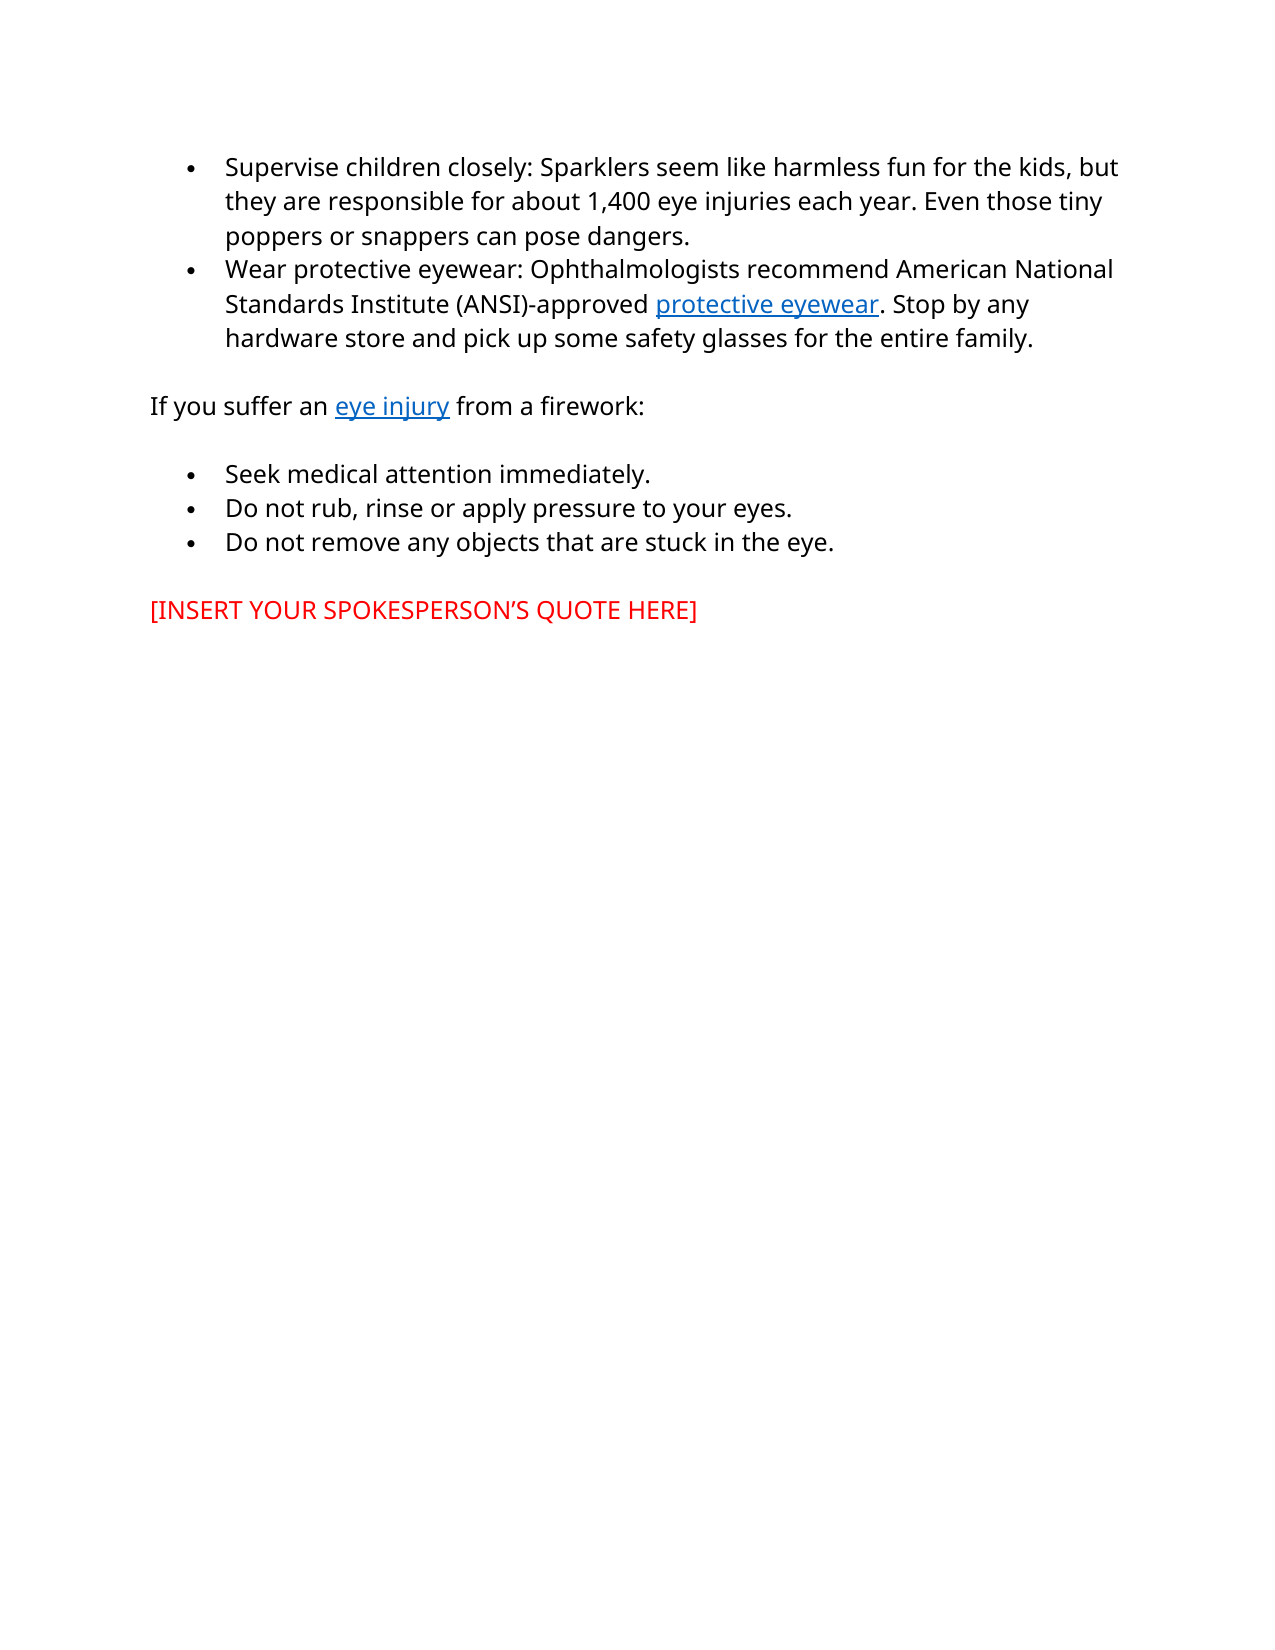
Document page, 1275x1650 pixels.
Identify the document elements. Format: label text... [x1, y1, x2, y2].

list Wear protective eyewear: Ophthalmologists recommend American National Standards Institute (ANSI)-approved protective eyewear. Stop by any hardware store and pick up some safety glasses for the entire family. [187, 252, 1125, 354]
list Supervise children closely: Sparklers seem like harmless fun for the kids, but they are responsible for about 1,400 eye injuries each year. Even those tiny poppers or snappers can pose dangers. [187, 150, 1125, 252]
list [INSERT YOUR SPOKESPERSON’S QUOTE HERE] [150, 593, 1125, 664]
list Do not remove any objects that are stuck in the eye. [187, 525, 1125, 559]
text If you suffer an eye injury from a firework: [150, 388, 1125, 422]
list Do not rub, rinse or apply pressure to your eyes. [187, 491, 1125, 525]
list Seek medical attention immediately. [187, 457, 1125, 491]
